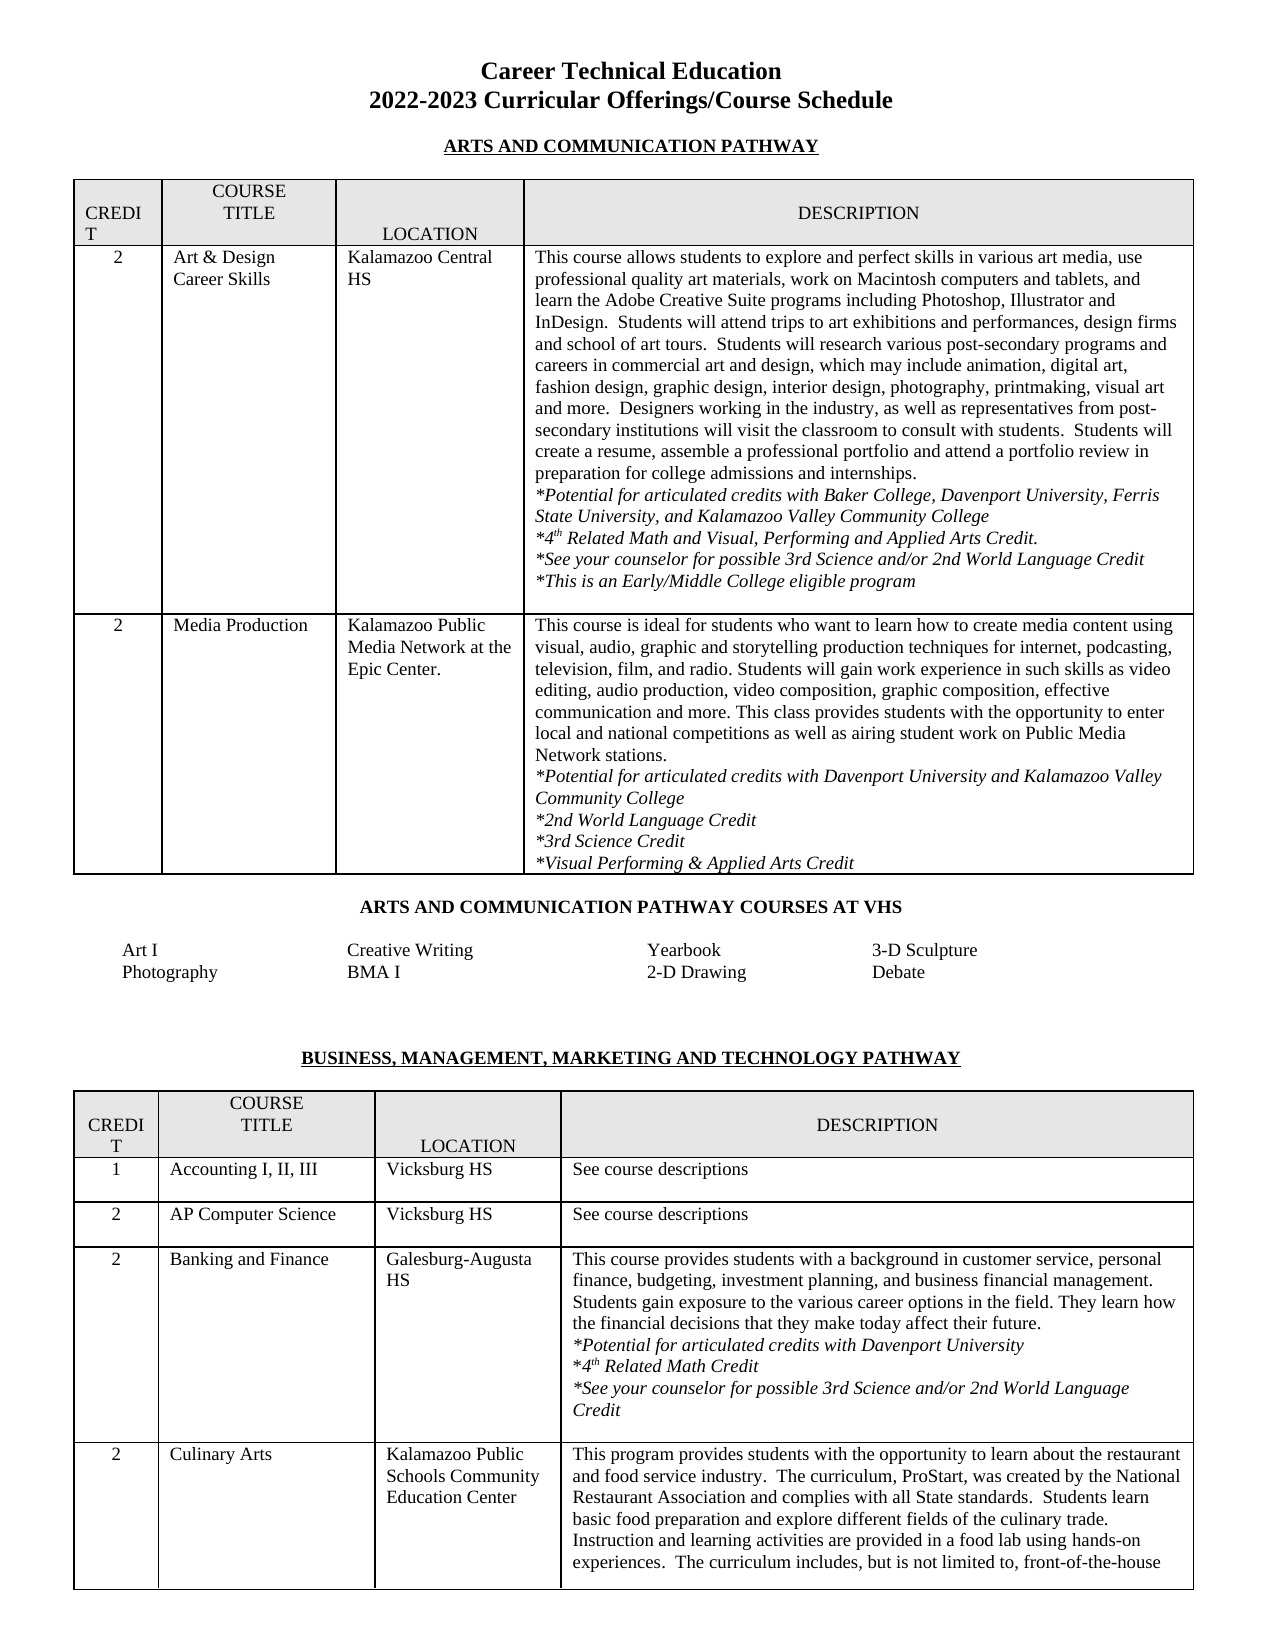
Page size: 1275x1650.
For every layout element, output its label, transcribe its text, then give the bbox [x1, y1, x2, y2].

table_cell This course allows students to explore and perfect skills in various art media, use professional quality art materials, work on Macintosh computers and tablets, and learn the Adobe Creative Suite programs including Photoshop, Illustrator and InDesign. Students will attend trips to art exhibitions and performances, design firms and school of art tours. Students will research various post-secondary programs and careers in commercial art and design, which may include animation, digital art, fashion design, graphic design, interior design, photography, printmaking, visual art and more. Designers working in the industry, as well as representatives from post-secondary institutions will visit the classroom to consult with students. Students will create a resume, assemble a professional portfolio and attend a portfolio review in preparation for college admissions and internships. *Potential for articulated credits with Baker College, Davenport University, Ferris State University, and Kalamazoo Valley Community College *4th Related Math and Visual, Performing and Applied Arts Credit. *See your counselor for possible 3rd Science and/or 2nd World Language Credit *This is an Early/Middle College eligible program [525, 246, 1193, 613]
text ARTS AND COMMUNICATION PATHWAY [122, 135, 1140, 157]
table_cell Media Production [163, 615, 335, 873]
text Art I Creative Writing Yearbook 3-D Sculpture [122, 939, 1140, 961]
table_header COURSE TITLE [159, 1092, 374, 1157]
table_header COURSE TITLE [163, 180, 335, 245]
table_cell Culinary Arts [159, 1443, 374, 1588]
table_cell 2 [75, 1443, 158, 1588]
table_cell This course is ideal for students who want to learn how to create media content using visual, audio, graphic and storytelling production techniques for internet, podcasting, television, film, and radio. Students will gain work experience in such skills as video editing, audio production, video composition, graphic composition, effective communication and more. This class provides students with the opportunity to enter local and national competitions as well as airing student work on Public Media Network stations. *Potential for articulated credits with Davenport University and Kalamazoo Valley Community College *2nd World Language Credit *3rd Science Credit *Visual Performing & Applied Arts Credit [525, 615, 1193, 873]
table_cell See course descriptions [562, 1158, 1193, 1201]
table_cell Kalamazoo Public Media Network at the Epic Center. [337, 615, 523, 873]
table_cell Art & Design Career Skills [163, 246, 335, 613]
table_cell Galesburg-Augusta HS [376, 1248, 560, 1442]
text ARTS AND COMMUNICATION PATHWAY COURSES AT VHS [122, 896, 1140, 918]
table_cell Vicksburg HS [376, 1203, 560, 1246]
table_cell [376, 1443, 560, 1588]
table_cell 1 [75, 1158, 158, 1201]
table_header LOCATION [337, 180, 523, 245]
table_header CREDIT [75, 1092, 158, 1157]
table_cell 2 [75, 1248, 158, 1442]
table_header CREDIT [75, 180, 161, 245]
text Career Technical Education [122, 56, 1140, 85]
table_cell 2 [75, 615, 161, 873]
text Photography BMA I 2-D Drawing Debate [122, 961, 1140, 982]
table_header DESCRIPTION [562, 1092, 1193, 1157]
table_cell This course provides students with a background in customer service, personal finance, budgeting, investment planning, and business financial management. Students gain exposure to the various career options in the field. They learn how the financial decisions that they make today affect their future. *Potential for articulated credits with Davenport University *4th Related Math Credit *See your counselor for possible 3rd Science and/or 2nd World Language Credit [562, 1248, 1193, 1442]
table_cell Vicksburg HS [376, 1158, 560, 1201]
table_cell See course descriptions [562, 1203, 1193, 1246]
table_cell Accounting I, II, III [159, 1158, 374, 1201]
table_cell 2 [75, 246, 161, 613]
table_cell Kalamazoo Central HS [337, 246, 523, 613]
text 2022-2023 Curricular Offerings/Course Schedule [122, 85, 1140, 114]
table_cell Banking and Finance [159, 1248, 374, 1442]
table_header LOCATION [376, 1092, 560, 1157]
table_header DESCRIPTION [525, 180, 1193, 245]
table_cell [562, 1443, 1193, 1588]
table_cell 2 [75, 1203, 158, 1246]
text BUSINESS, MANAGEMENT, MARKETING AND TECHNOLOGY PATHWAY [122, 1047, 1140, 1069]
table_cell AP Computer Science [159, 1203, 374, 1246]
